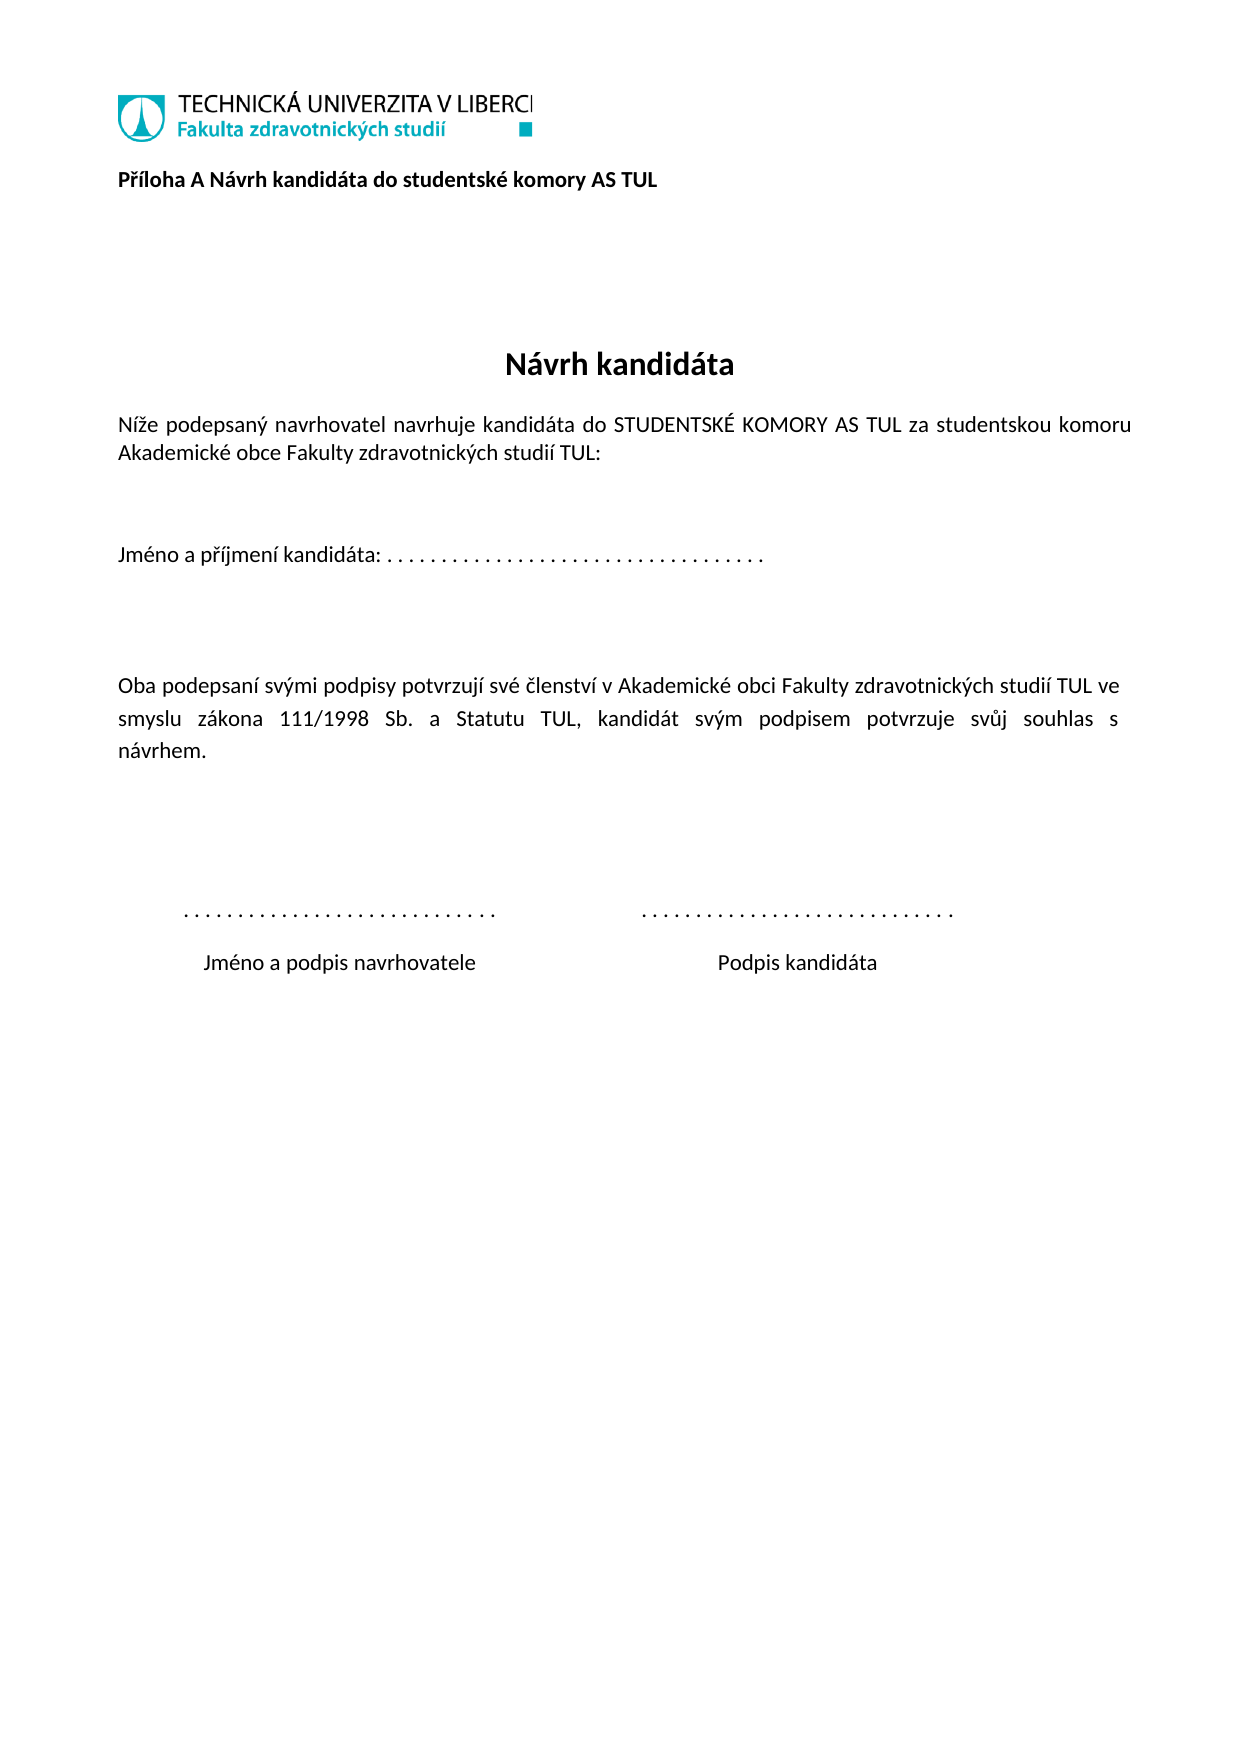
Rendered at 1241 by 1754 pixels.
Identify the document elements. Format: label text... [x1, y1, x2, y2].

picture [118, 91, 533, 142]
text Návrh kandidáta [151, 343, 1088, 383]
text Oba podepsaní svými podpisy potvrzují své členství v Akademické obci Fakulty zdravotnických studií TUL ve smyslu zákona 111/1998 Sb. a Statutu TUL, kandidát svým podpisem potvrzuje svůj souhlas s návrhem. [118, 671, 1122, 764]
text Níže podepsaný navrhovatel navrhuje kandidáta do STUDENTSKÉ KOMORY AS TUL za studentskou komoru Akademické obce Fakulty zdravotnických studií TUL: [118, 410, 1134, 466]
text Jméno a podpis navrhovatele Podpis kandidáta [203, 948, 1134, 976]
text Jméno a příjmení kandidáta: . . . . . . . . . . . . . . . . . . . . . . . . . . . . . . . . . . . [118, 540, 1134, 568]
text . . . . . . . . . . . . . . . . . . . . . . . . . . . . . . . . . . . . . . . . . . . . . . . . . . . . . . . . . . [183, 895, 1134, 923]
subtitle Příloha A Návrh kandidáta do studentské komory AS TUL [118, 165, 1134, 193]
